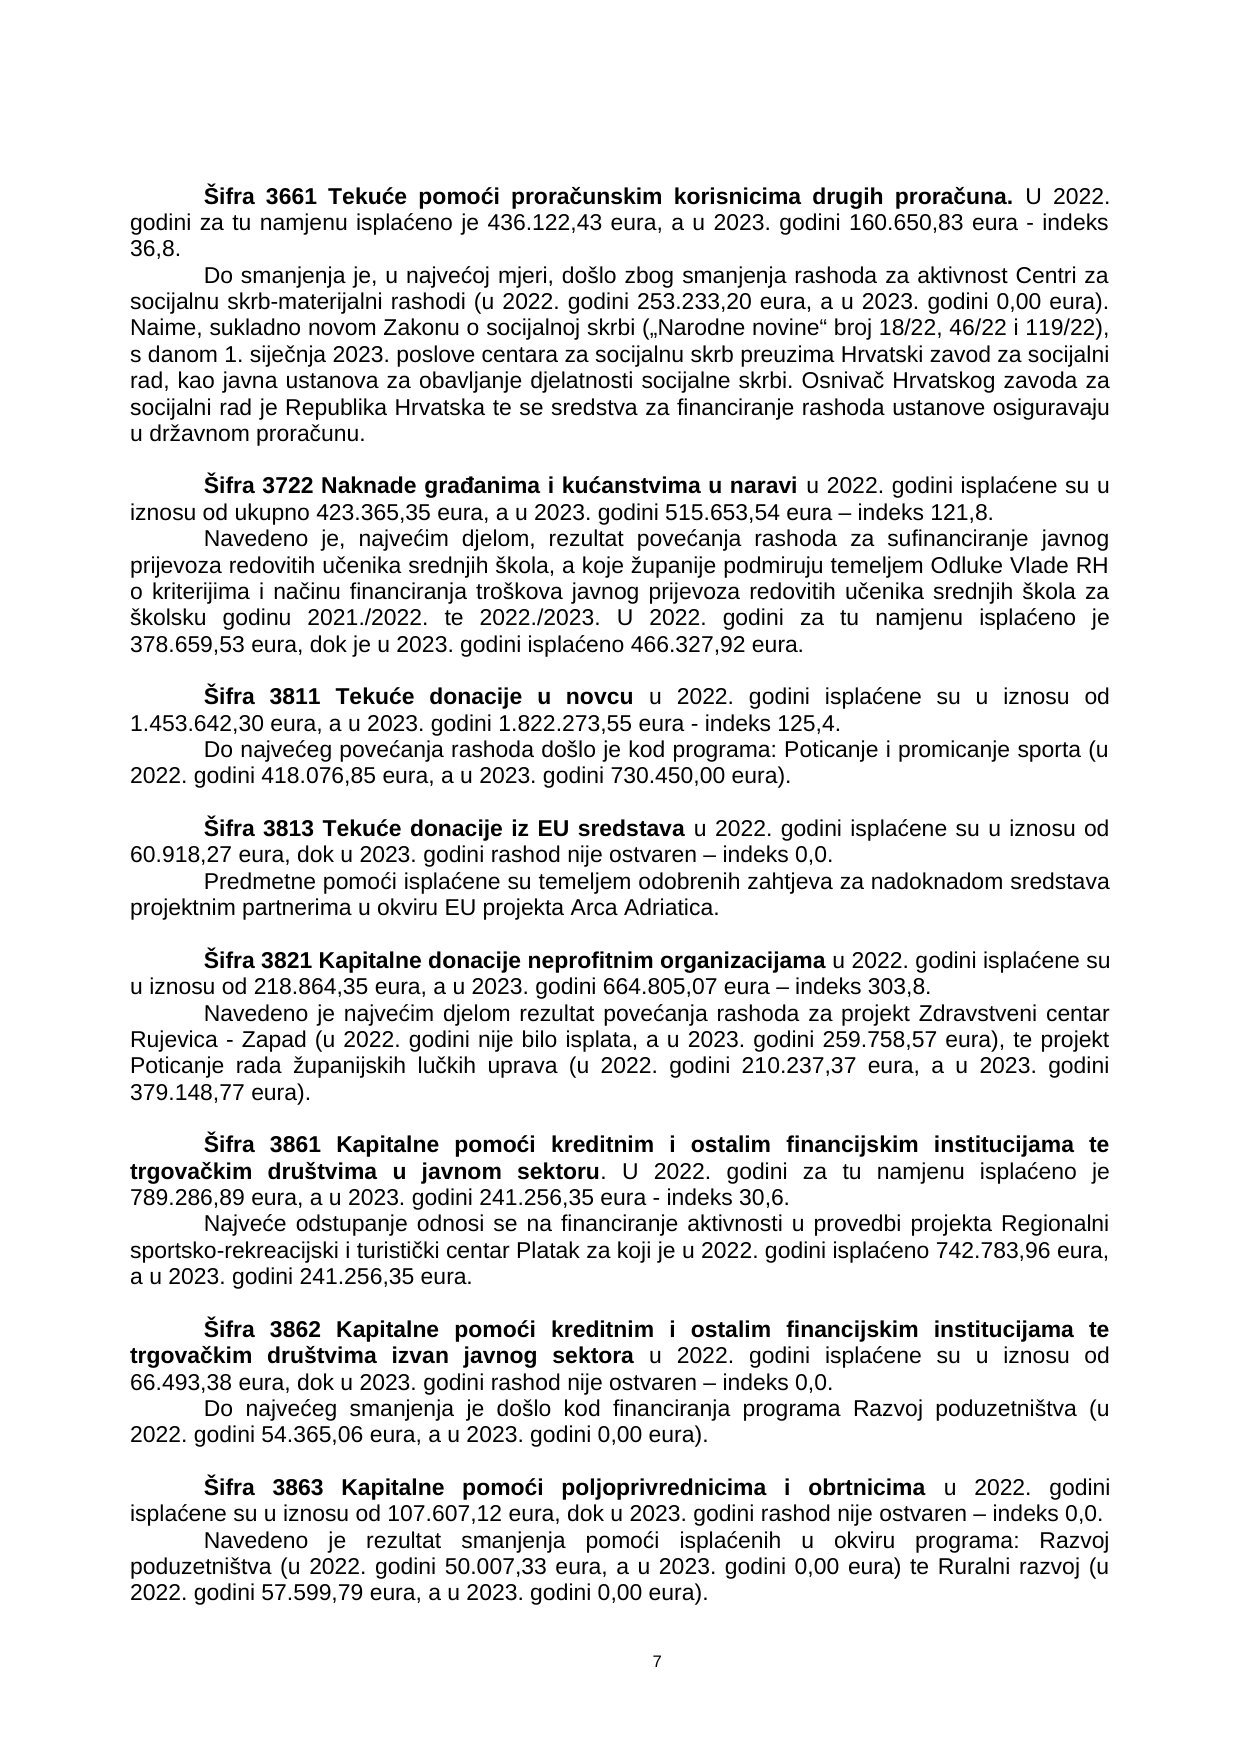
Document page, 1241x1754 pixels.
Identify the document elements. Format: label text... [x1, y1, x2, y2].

text Do najvećeg smanjenja je došlo kod financiranja programa Razvoj poduzetništva (u 2022. godini 54.365,06 eura, a u 2023. godini 0,00 eura). [130, 1395, 1110, 1448]
text Navedeno je, najvećim djelom, rezultat povećanja rashoda za sufinanciranje javnog prijevoza redovitih učenika srednjih škola, a koje županije podmiruju temeljem Odluke Vlade RH o kriterijima i načinu financiranja troškova javnog prijevoza redovitih učenika srednjih škola za školsku godinu 2021./2022. te 2022./2023. U 2022. godini za tu namjenu isplaćeno je 378.659,53 eura, dok je u 2023. godini isplaćeno 466.327,92 eura. [130, 525, 1110, 657]
text Šifra 3861 Kapitalne pomoći kreditnim i ostalim financijskim institucijama te trgovačkim društvima u javnom sektoru. U 2022. godini za tu namjenu isplaćeno je 789.286,89 eura, a u 2023. godini 241.256,35 eura - indeks 30,6. [130, 1131, 1110, 1210]
text Šifra 3863 Kapitalne pomoći poljoprivrednicima i obrtnicima u 2022. godini isplaćene su u iznosu od 107.607,12 eura, dok u 2023. godini rashod nije ostvaren – indeks 0,0. [130, 1474, 1110, 1527]
text Šifra 3722 Naknade građanima i kućanstvima u naravi u 2022. godini isplaćene su u iznosu od ukupno 423.365,35 eura, a u 2023. godini 515.653,54 eura – indeks 121,8. [130, 472, 1110, 525]
text Šifra 3811 Tekuće donacije u novcu u 2022. godini isplaćene su u iznosu od 1.453.642,30 eura, a u 2023. godini 1.822.273,55 eura - indeks 125,4. [130, 683, 1110, 736]
text Do smanjenja je, u najvećoj mjeri, došlo zbog smanjenja rashoda za aktivnost Centri za socijalnu skrb-materijalni rashodi (u 2022. godini 253.233,20 eura, a u 2023. godini 0,00 eura). Naime, sukladno novom Zakonu o socijalnoj skrbi („Narodne novine“ broj 18/22, 46/22 i 119/22), s danom 1. siječnja 2023. poslove centara za socijalnu skrb preuzima Hrvatski zavod za socijalni rad, kao javna ustanova za obavljanje djelatnosti socijalne skrbi. Osnivač Hrvatskog zavoda za socijalni rad je Republika Hrvatska te se sredstva za financiranje rashoda ustanove osiguravaju u državnom proračunu. [130, 262, 1110, 446]
text Šifra 3821 Kapitalne donacije neprofitnim organizacijama u 2022. godini isplaćene su u iznosu od 218.864,35 eura, a u 2023. godini 664.805,07 eura – indeks 303,8. [130, 947, 1110, 999]
text Šifra 3813 Tekuće donacije iz EU sredstava u 2022. godini isplaćene su u iznosu od 60.918,27 eura, dok u 2023. godini rashod nije ostvaren – indeks 0,0. [130, 815, 1110, 868]
text Navedeno je rezultat smanjenja pomoći isplaćenih u okviru programa: Razvoj poduzetništva (u 2022. godini 50.007,33 eura, a u 2023. godini 0,00 eura) te Ruralni razvoj (u 2022. godini 57.599,79 eura, a u 2023. godini 0,00 eura). [130, 1527, 1110, 1606]
text Predmetne pomoći isplaćene su temeljem odobrenih zahtjeva za nadoknadom sredstava projektnim partnerima u okviru EU projekta Arca Adriatica. [130, 868, 1110, 921]
text Do najvećeg povećanja rashoda došlo je kod programa: Poticanje i promicanje sporta (u 2022. godini 418.076,85 eura, a u 2023. godini 730.450,00 eura). [130, 736, 1110, 789]
text Šifra 3661 Tekuće pomoći proračunskim korisnicima drugih proračuna. U 2022. godini za tu namjenu isplaćeno je 436.122,43 eura, a u 2023. godini 160.650,83 eura - indeks 36,8. [130, 183, 1110, 262]
text Šifra 3862 Kapitalne pomoći kreditnim i ostalim financijskim institucijama te trgovačkim društvima izvan javnog sektora u 2022. godini isplaćene su u iznosu od 66.493,38 eura, dok u 2023. godini rashod nije ostvaren – indeks 0,0. [130, 1316, 1110, 1395]
text Navedeno je najvećim djelom rezultat povećanja rashoda za projekt Zdravstveni centar Rujevica - Zapad (u 2022. godini nije bilo isplata, a u 2023. godini 259.758,57 eura), te projekt Poticanje rada županijskih lučkih uprava (u 2022. godini 210.237,37 eura, a u 2023. godini 379.148,77 eura). [130, 999, 1110, 1105]
text Najveće odstupanje odnosi se na financiranje aktivnosti u provedbi projekta Regionalni sportsko-rekreacijski i turistički centar Platak za koji je u 2022. godini isplaćeno 742.783,96 eura, a u 2023. godini 241.256,35 eura. [130, 1210, 1110, 1289]
